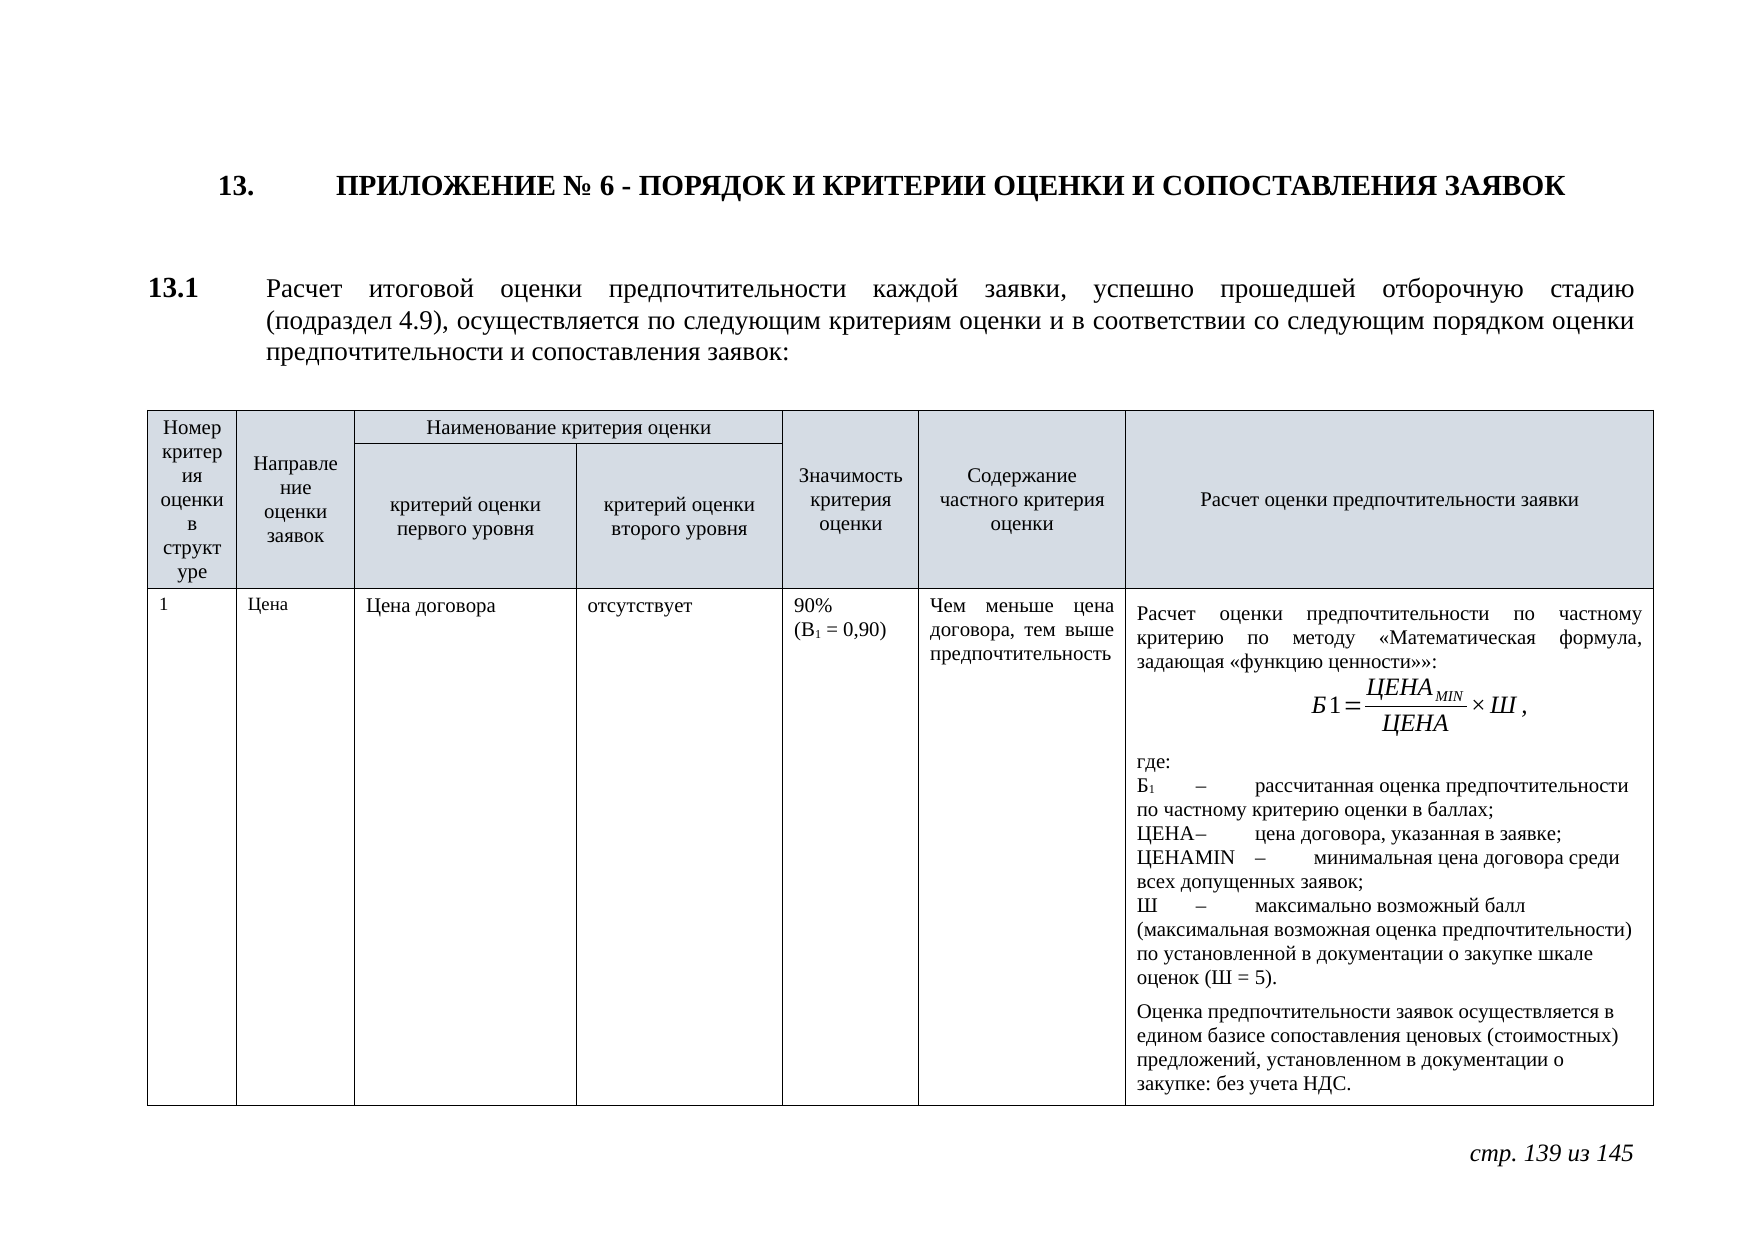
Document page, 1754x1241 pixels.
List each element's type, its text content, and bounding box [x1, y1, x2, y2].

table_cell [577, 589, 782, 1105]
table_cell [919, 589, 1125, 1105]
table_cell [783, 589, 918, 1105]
list Расчет итоговой оценки предпочтительности каждой заявки, успешно прошедшей отборочную стадию (подраздел 4.9), осуществляется по следующим критериям оценки и в соответствии со следующим порядком оценки предпочтительности и сопоставления заявок: [148, 270, 1636, 366]
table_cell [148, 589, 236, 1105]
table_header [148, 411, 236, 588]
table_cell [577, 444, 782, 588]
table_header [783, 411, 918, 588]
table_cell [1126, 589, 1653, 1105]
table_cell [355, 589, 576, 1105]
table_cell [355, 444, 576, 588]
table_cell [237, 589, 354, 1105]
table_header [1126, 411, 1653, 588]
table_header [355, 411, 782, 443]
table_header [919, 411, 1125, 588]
subtitle ПРИЛОЖЕНИЕ № 6 - ПОРЯДОК И КРИТЕРИИ ОЦЕНКИ И СОПОСТАВЛЕНИЯ ЗАЯВОК [148, 168, 1636, 202]
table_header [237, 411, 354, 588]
